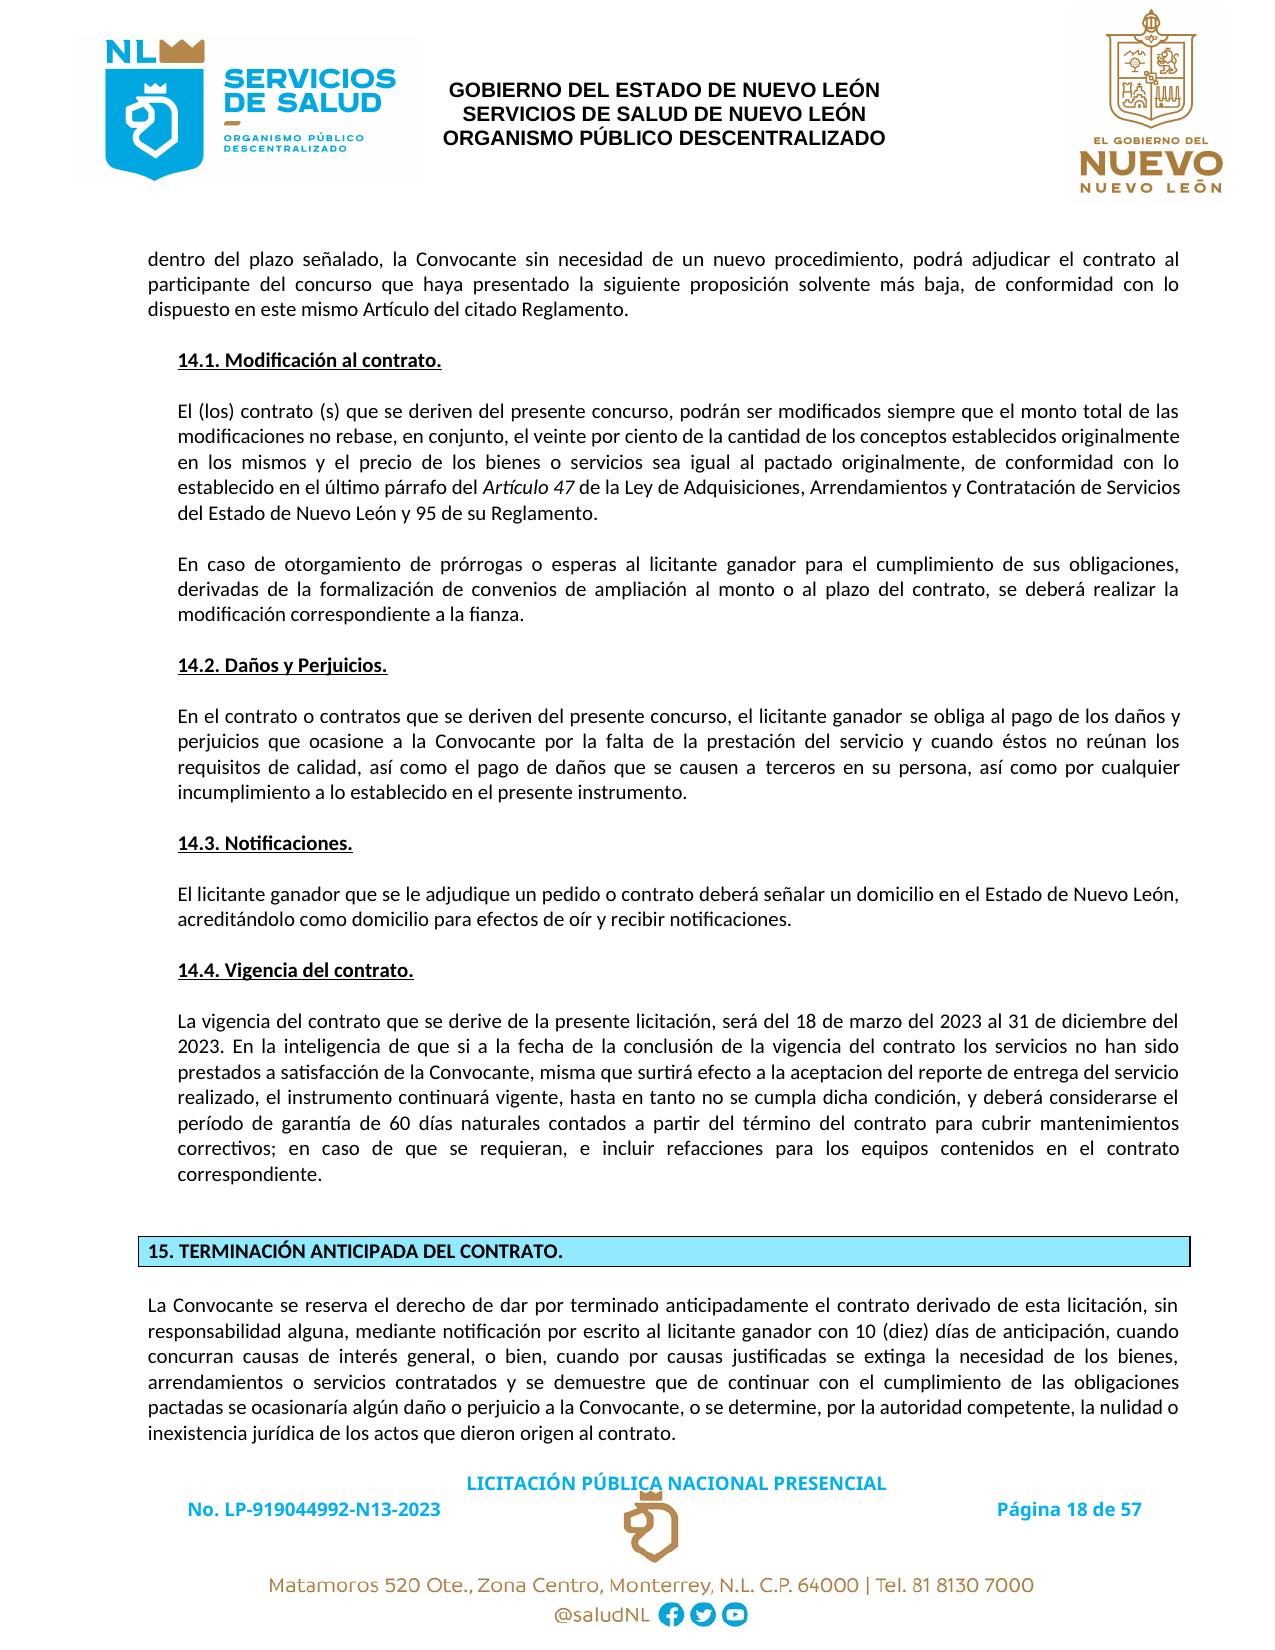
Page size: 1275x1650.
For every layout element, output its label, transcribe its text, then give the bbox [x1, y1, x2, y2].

text 15. TERMINACIÓN ANTICIPADA DEL CONTRATO. [139, 1237, 1189, 1266]
picture [551, 1479, 556, 1487]
text La vigencia del contrato que se derive de la presente licitación, será del 18 de marzo del 2023 al 31 de diciembre del 2023. En la inteligencia de que si a la fecha de la conclusión de la vigencia del contrato los servicios no han sido prestados a satisfacción de la Convocante, misma que surtirá efecto a la aceptacion del reporte de entrega del servicio realizado, el instrumento continuará vigente, hasta en tanto no se cumpla dicha condición, y deberá considerarse el período de garantía de 60 días naturales contados a partir del término del contrato para cubrir mantenimientos correctivos; en caso de que se requieran, e incluir refacciones para los equipos contenidos en el contrato correspondiente. [177, 1008, 1181, 1186]
text 14.1. Modificación al contrato. [177, 347, 1181, 373]
text 14.2. Daños y Perjuicios. [177, 652, 1181, 678]
text 14.3. Notificaciones. [177, 830, 1181, 856]
text En caso de otorgamiento de prórrogas o esperas al licitante ganador para el cumplimiento de sus obligaciones, derivadas de la formalización de convenios de ampliación al monto o al plazo del contrato, se deberá realizar la modificación correspondiente a la fianza. [177, 551, 1181, 627]
picture [72, 35, 422, 186]
text La Convocante se reserva el derecho de dar por terminado anticipadamente el contrato derivado de esta licitación, sin responsabilidad alguna, mediante notificación por escrito al licitante ganador con 10 (diez) días de anticipación, cuando concurran causas de interés general, o bien, cuando por causas justificadas se extinga la necesidad de los bienes, arrendamientos o servicios contratados y se demuestre que de continuar con el cumplimiento de las obligaciones pactadas se ocasionaría algún daño o perjuicio a la Convocante, o se determine, por la autoridad competente, la nulidad o inexistencia jurídica de los actos que dieron origen al contrato. [148, 1293, 1181, 1445]
picture [6, 1472, 1275, 1642]
text El (los) contrato (s) que se deriven del presente concurso, podrán ser modificados siempre que el monto total de las modificaciones no rebase, en conjunto, el veinte por ciento de la cantidad de los conceptos establecidos originalmente en los mismos y el precio de los bienes o servicios sea igual al pactado originalmente, de conformidad con lo establecido en el último párrafo del Artículo 47 de la Ley de Adquisiciones, Arrendamientos y Contratación de Servicios del Estado de Nuevo León y 95 de su Reglamento. [177, 398, 1181, 525]
picture [1068, 4, 1229, 205]
text El licitante ganador que se le adjudique un pedido o contrato deberá señalar un domicilio en el Estado de Nuevo León, acreditándolo como domicilio para efectos de oír y recibir notificaciones. [177, 881, 1181, 932]
text 14.4. Vigencia del contrato. [177, 957, 1181, 983]
text En el contrato o contratos que se deriven del presente concurso, el licitante ganador se obliga al pago de los daños y perjuicios que ocasione a la Convocante por la falta de la prestación del servicio y cuando éstos no reúnan los requisitos de calidad, así como el pago de daños que se causen a terceros en su persona, así como por cualquier incumplimiento a lo establecido en el presente instrumento. [177, 703, 1181, 805]
